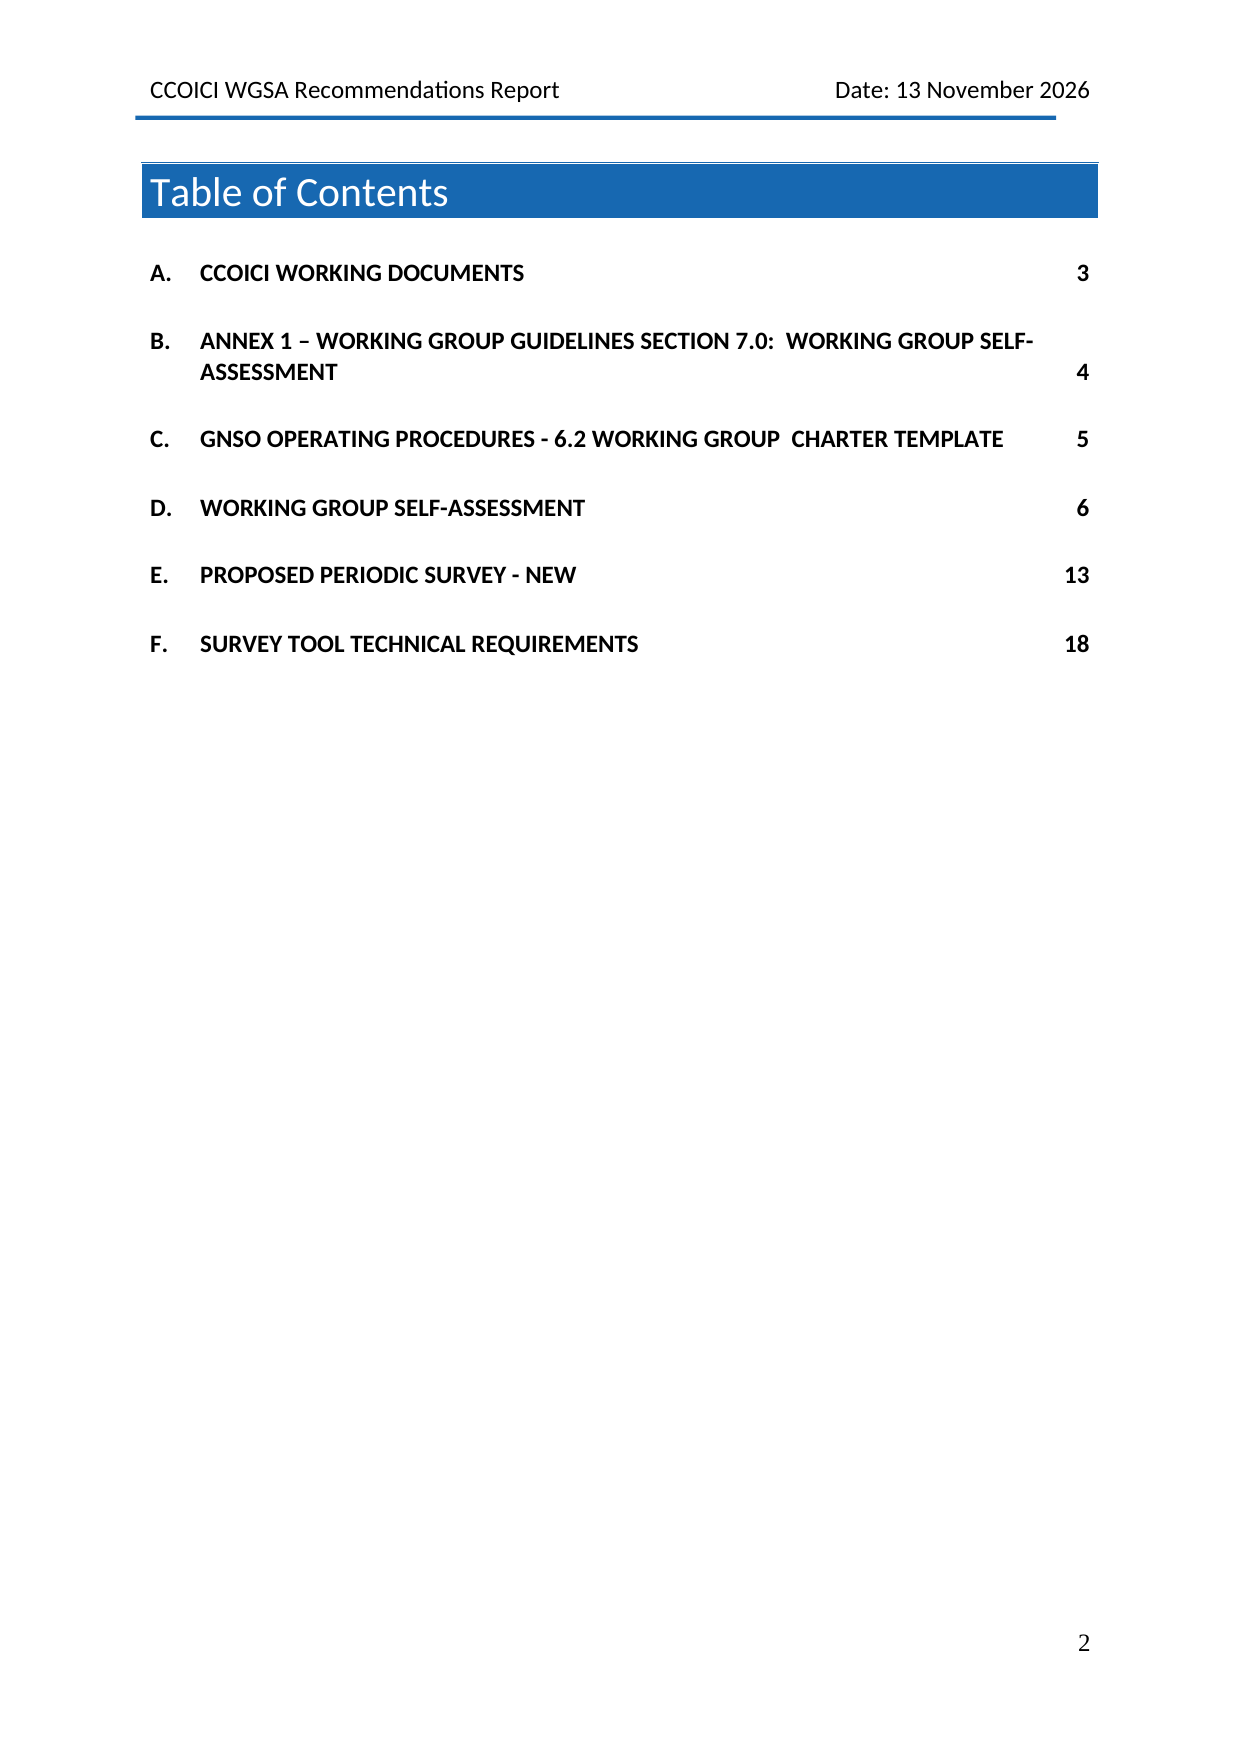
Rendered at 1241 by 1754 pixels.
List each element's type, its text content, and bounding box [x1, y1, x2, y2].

text A. CCOICI Working Documents 3 [150, 257, 1090, 288]
text D. Working Group Self-Assessment 6 [150, 492, 1090, 522]
subtitle Table of Contents [142, 164, 1098, 218]
text B. ANNEX 1 – Working Group Guidelines Section 7.0: Working Group Self- Assessment 4 [150, 325, 1090, 386]
text C. GNSO Operating Procedures - 6.2 Working Group Charter Template 5 [150, 424, 1090, 454]
text E. Proposed Periodic Survey - NEW 13 [150, 560, 1090, 590]
text F. Survey tool technical requirements 18 [150, 628, 1090, 658]
